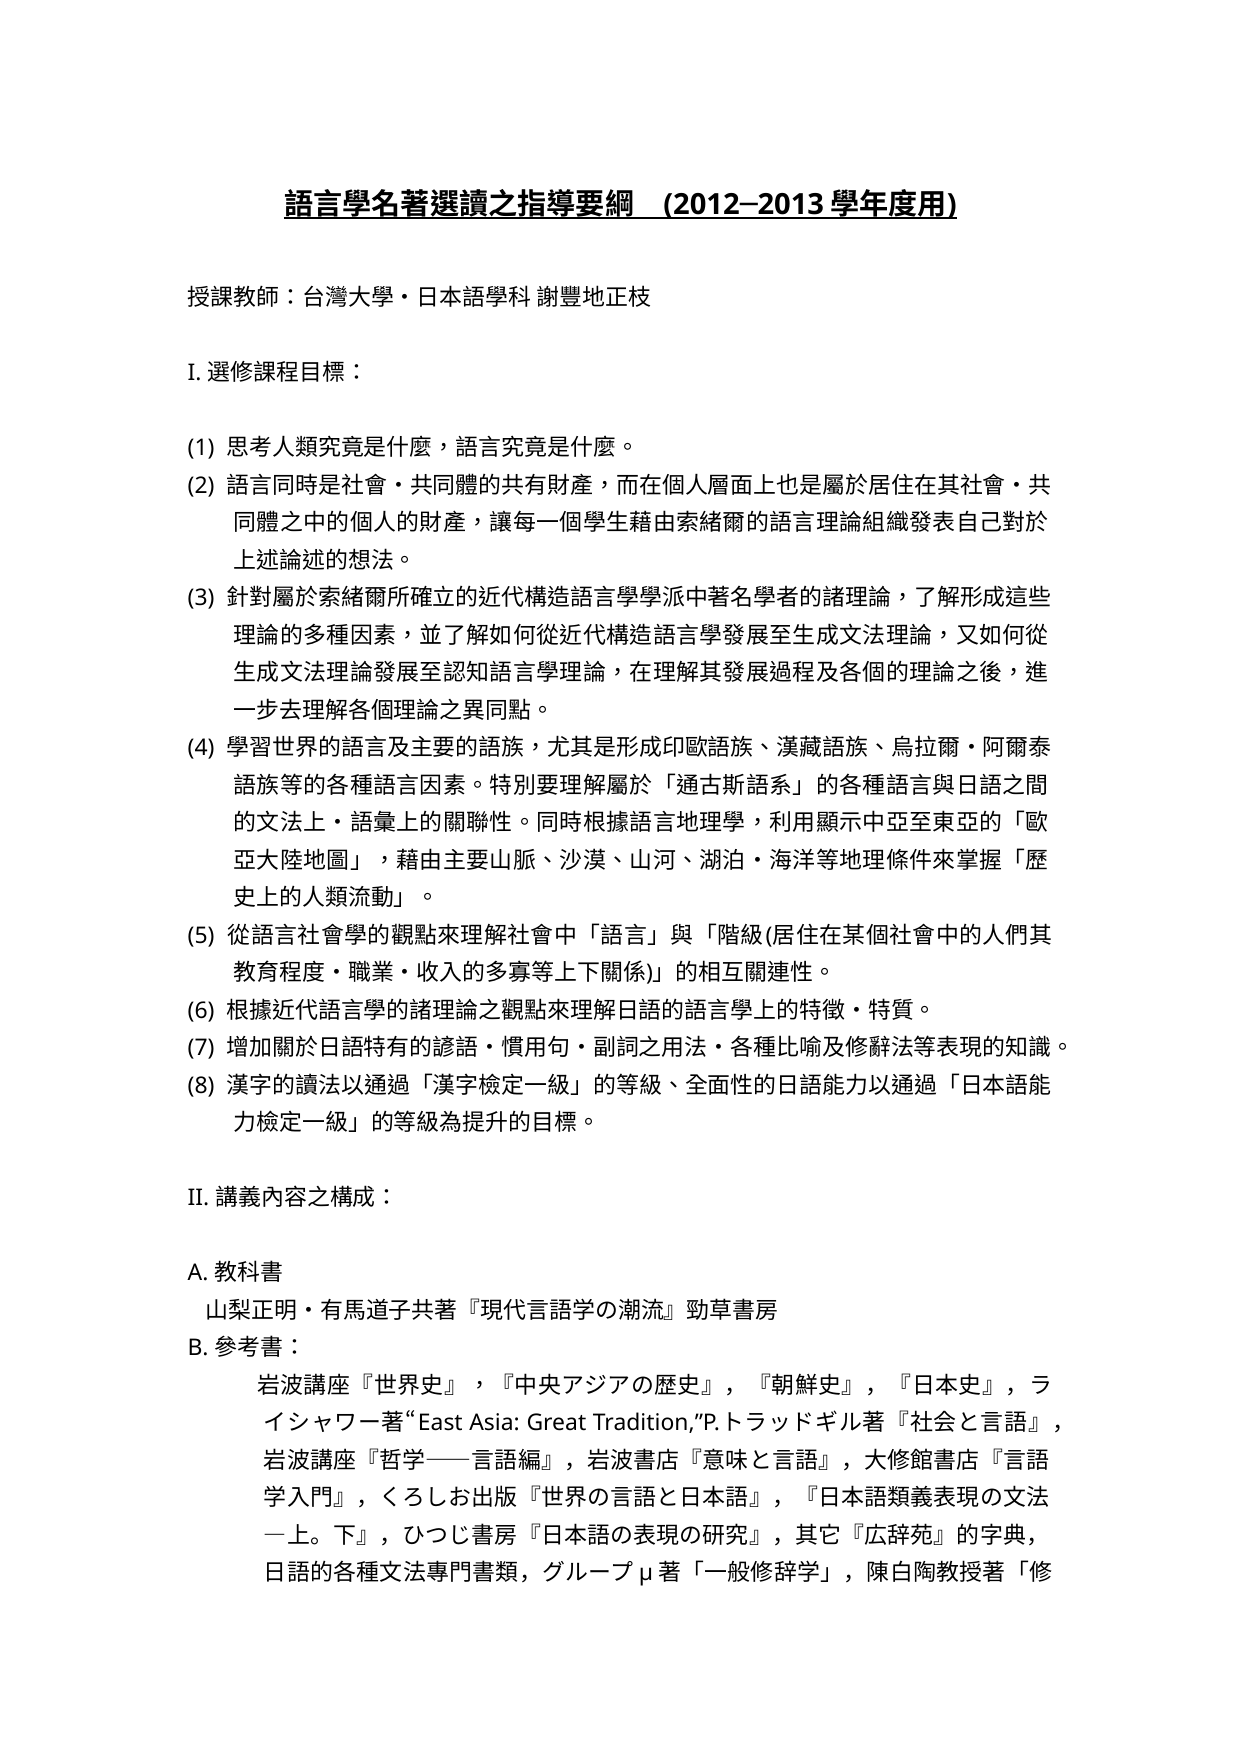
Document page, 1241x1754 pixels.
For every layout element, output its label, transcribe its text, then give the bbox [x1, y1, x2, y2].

text 授課教師：台灣大學‧日本語學科 謝豐地正枝 [187, 277, 1053, 314]
text (6) 根據近代語言學的諸理論之觀點來理解日語的語言學上的特徵‧特質。 [187, 989, 1053, 1027]
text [257, 1364, 1053, 1589]
text 語言學名著選讀之指導要綱 (2012─2013學年度用) [187, 164, 1053, 239]
text A. 教科書 [187, 1252, 1053, 1289]
text (1) 思考人類究竟是什麼，語言究竟是什麼。 [187, 427, 1053, 464]
text (4) 學習世界的語言及主要的語族，尤其是形成印歐語族、漢藏語族、烏拉爾‧阿爾泰語族等的各種語言因素。特別要理解屬於「通古斯語系」的各種語言與日語之間的文法上‧語彙上的關聯性。同時根據語言地理學，利用顯示中亞至東亞的「歐亞大陸地圖」，藉由主要山脈、沙漠、山河、湖泊‧海洋等地理條件來掌握「歷史上的人類流動」。 [187, 727, 1053, 914]
text II. 講義內容之構成： [187, 1177, 1053, 1214]
text (7) 增加關於日語特有的諺語‧慣用句‧副詞之用法‧各種比喻及修辭法等表現的知識。 [187, 1027, 1053, 1064]
text B. 參考書： [187, 1327, 1053, 1364]
text (5) 從語言社會學的觀點來理解社會中「語言」與「階級(居住在某個社會中的人們其教育程度‧職業‧收入的多寡等上下關係)」的相互關連性。 [187, 914, 1053, 989]
text (2) 語言同時是社會‧共同體的共有財產，而在個人層面上也是屬於居住在其社會‧共同體之中的個人的財產，讓每一個學生藉由索緒爾的語言理論組織發表自己對於上述論述的想法。 [187, 464, 1053, 577]
text (3) 針對屬於索緒爾所確立的近代構造語言學學派中著名學者的諸理論，了解形成這些理論的多種因素，並了解如何從近代構造語言學發展至生成文法理論，又如何從生成文法理論發展至認知語言學理論，在理解其發展過程及各個的理論之後，進一步去理解各個理論之異同點。 [187, 577, 1053, 727]
text (8) 漢字的讀法以通過「漢字檢定一級」的等級、全面性的日語能力以通過「日本語能力檢定一級」的等級為提升的目標。 [187, 1064, 1053, 1139]
text 山梨正明・有馬道子共著『現代言語学の潮流』勁草書房 [187, 1289, 1053, 1327]
text 選修課程目標： [187, 352, 1053, 389]
